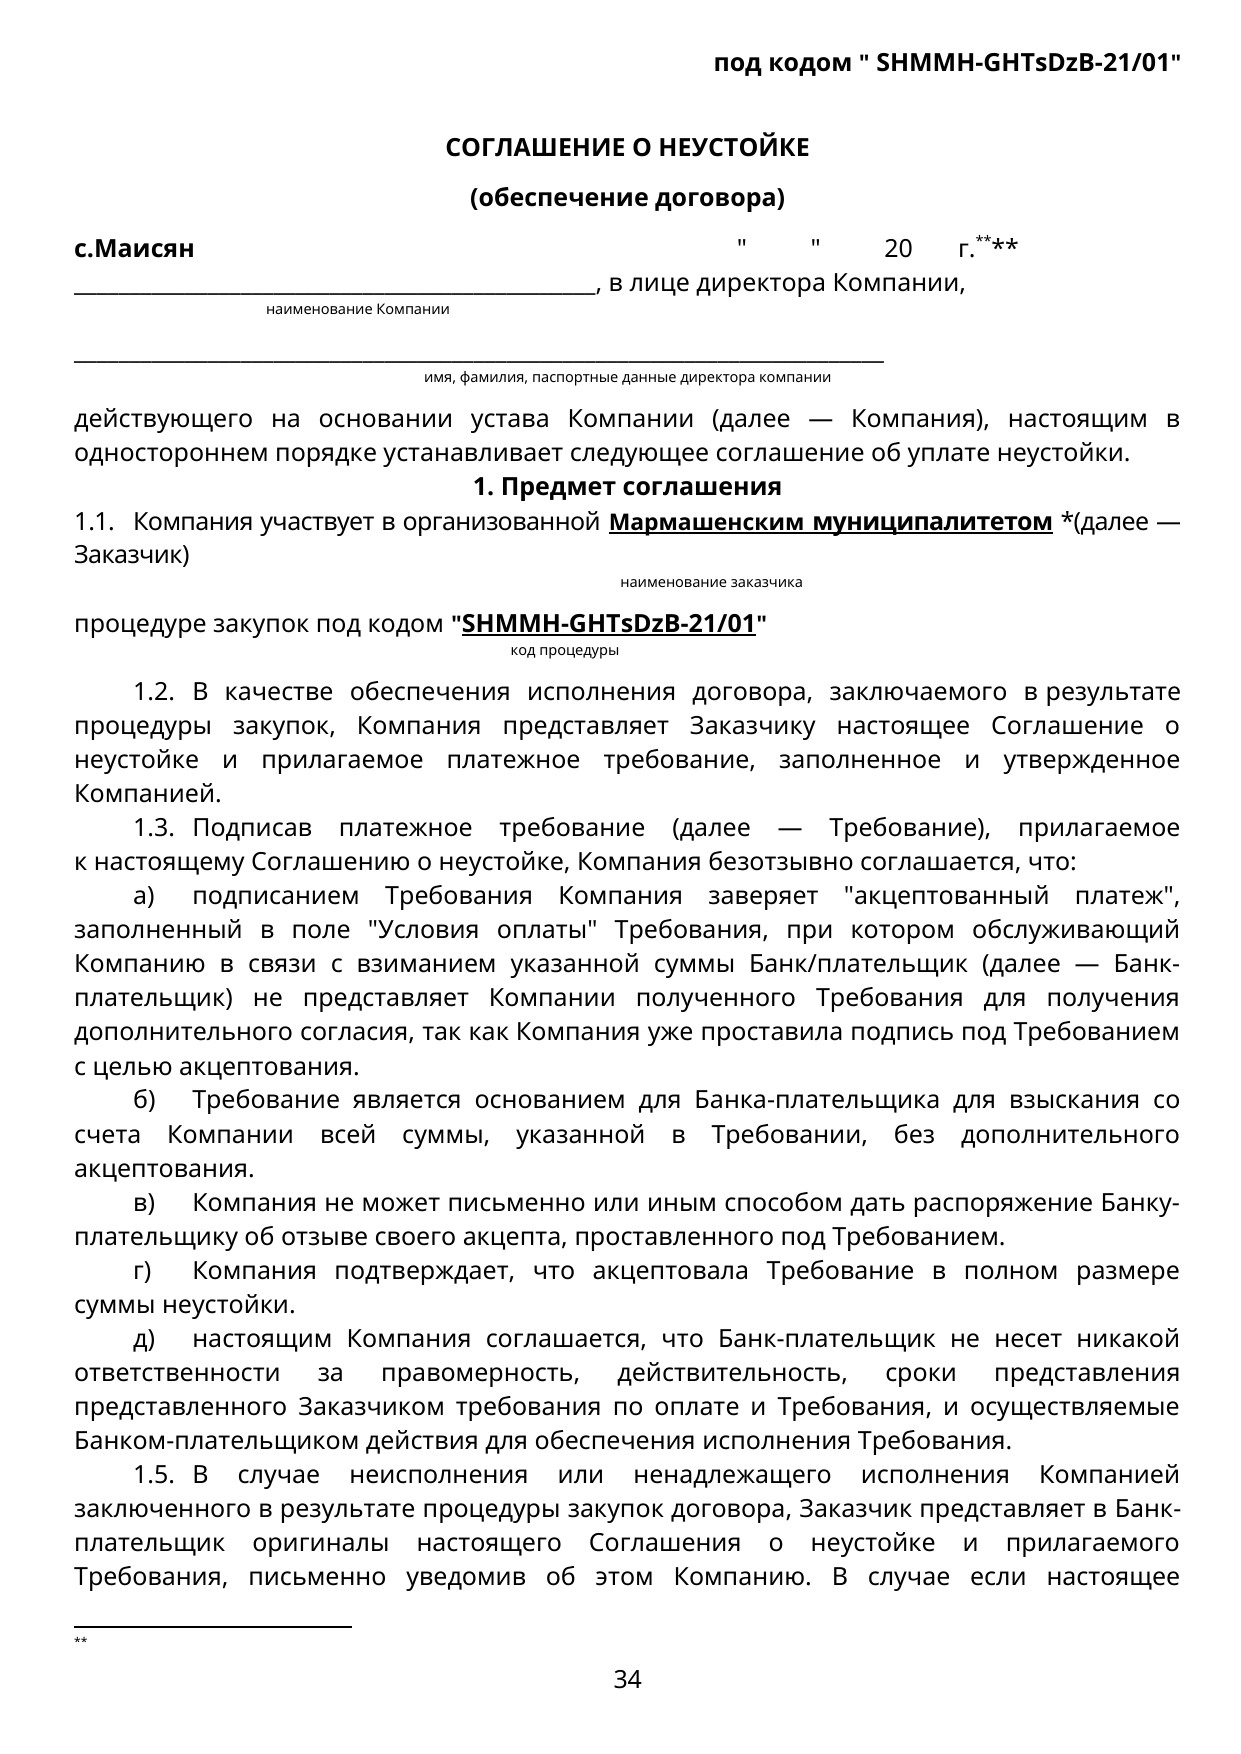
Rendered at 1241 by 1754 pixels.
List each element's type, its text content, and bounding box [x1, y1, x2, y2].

text действующего на основании устава Компании (далее — Компания), настоящим в одностороннем порядке устанавливает следующее соглашение об уплате неустойки. [74, 401, 1181, 469]
text код процедуры [74, 639, 1181, 673]
text СОГЛАШЕНИЕ О НЕУСТОЙКЕ [74, 129, 1181, 163]
text 1.1. Компания участвует в организованной Мармашенским муниципалитетом *(далее — Заказчик) [74, 503, 1181, 571]
text процедуре закупок под кодом "SHMMH-GHTsDzB-21/01" [74, 605, 1181, 639]
text г) Компания подтверждает, что акцептовала Требование в полном размере суммы неустойки. [74, 1252, 1181, 1321]
text а) подписанием Требования Компания заверяет "акцептованный платеж", заполненный в поле "Условия оплаты" Требования, при котором обслуживающий Компанию в связи с взиманием указанной суммы Банк/плательщик (далее — Банк-плательщик) не представляет Компании полученного Требования для получения дополнительного согласия, так как Компания уже проставила подпись под Требованием с целью акцептования. [74, 878, 1181, 1082]
text д) настоящим Компания соглашается, что Банк-плательщик не несет никакой ответственности за правомерность, действительность, сроки представления представленного Заказчиком требования по оплате и Требования, и осуществляемые Банком-плательщиком действия для обеспечения исполнения Требования. [74, 1321, 1181, 1457]
text б) Требование является основанием для Банка-плательщика для взыскания со счета Компании всей суммы, указанной в Требовании, без дополнительного акцептования. [74, 1082, 1181, 1184]
text _________________________________________________________________________ [74, 333, 1181, 367]
table_header " " 20 г.** [561, 231, 1030, 265]
text _______________________________________________, в лице директора Компании, [74, 265, 1181, 299]
table_header с.Маисян [63, 231, 561, 265]
text 1.2. В качестве обеспечения исполнения договора, заключаемого в результате процедуры закупок, Компания представляет Заказчику настоящее Соглашение о неустойке и прилагаемое платежное требование, заполненное и утвержденное Компанией. [74, 673, 1181, 810]
text (обеспечение договора) [74, 180, 1181, 214]
text наименование Компании [266, 299, 1181, 333]
text 1.3. Подписав платежное требование (далее — Требование), прилагаемое к настоящему Соглашению о неустойке, Компания безотзывно соглашается, что: [74, 810, 1181, 878]
text наименование заказчика [620, 571, 1181, 605]
text имя, фамилия, паспортные данные директора компании [74, 367, 1181, 401]
text в) Компания не может письменно или иным способом дать распоряжение Банку-плательщику об отзыве своего акцепта, проставленного под Требованием. [74, 1184, 1181, 1252]
text 1. Предмет соглашения [74, 469, 1181, 503]
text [74, 44, 1181, 78]
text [74, 1457, 1181, 1593]
